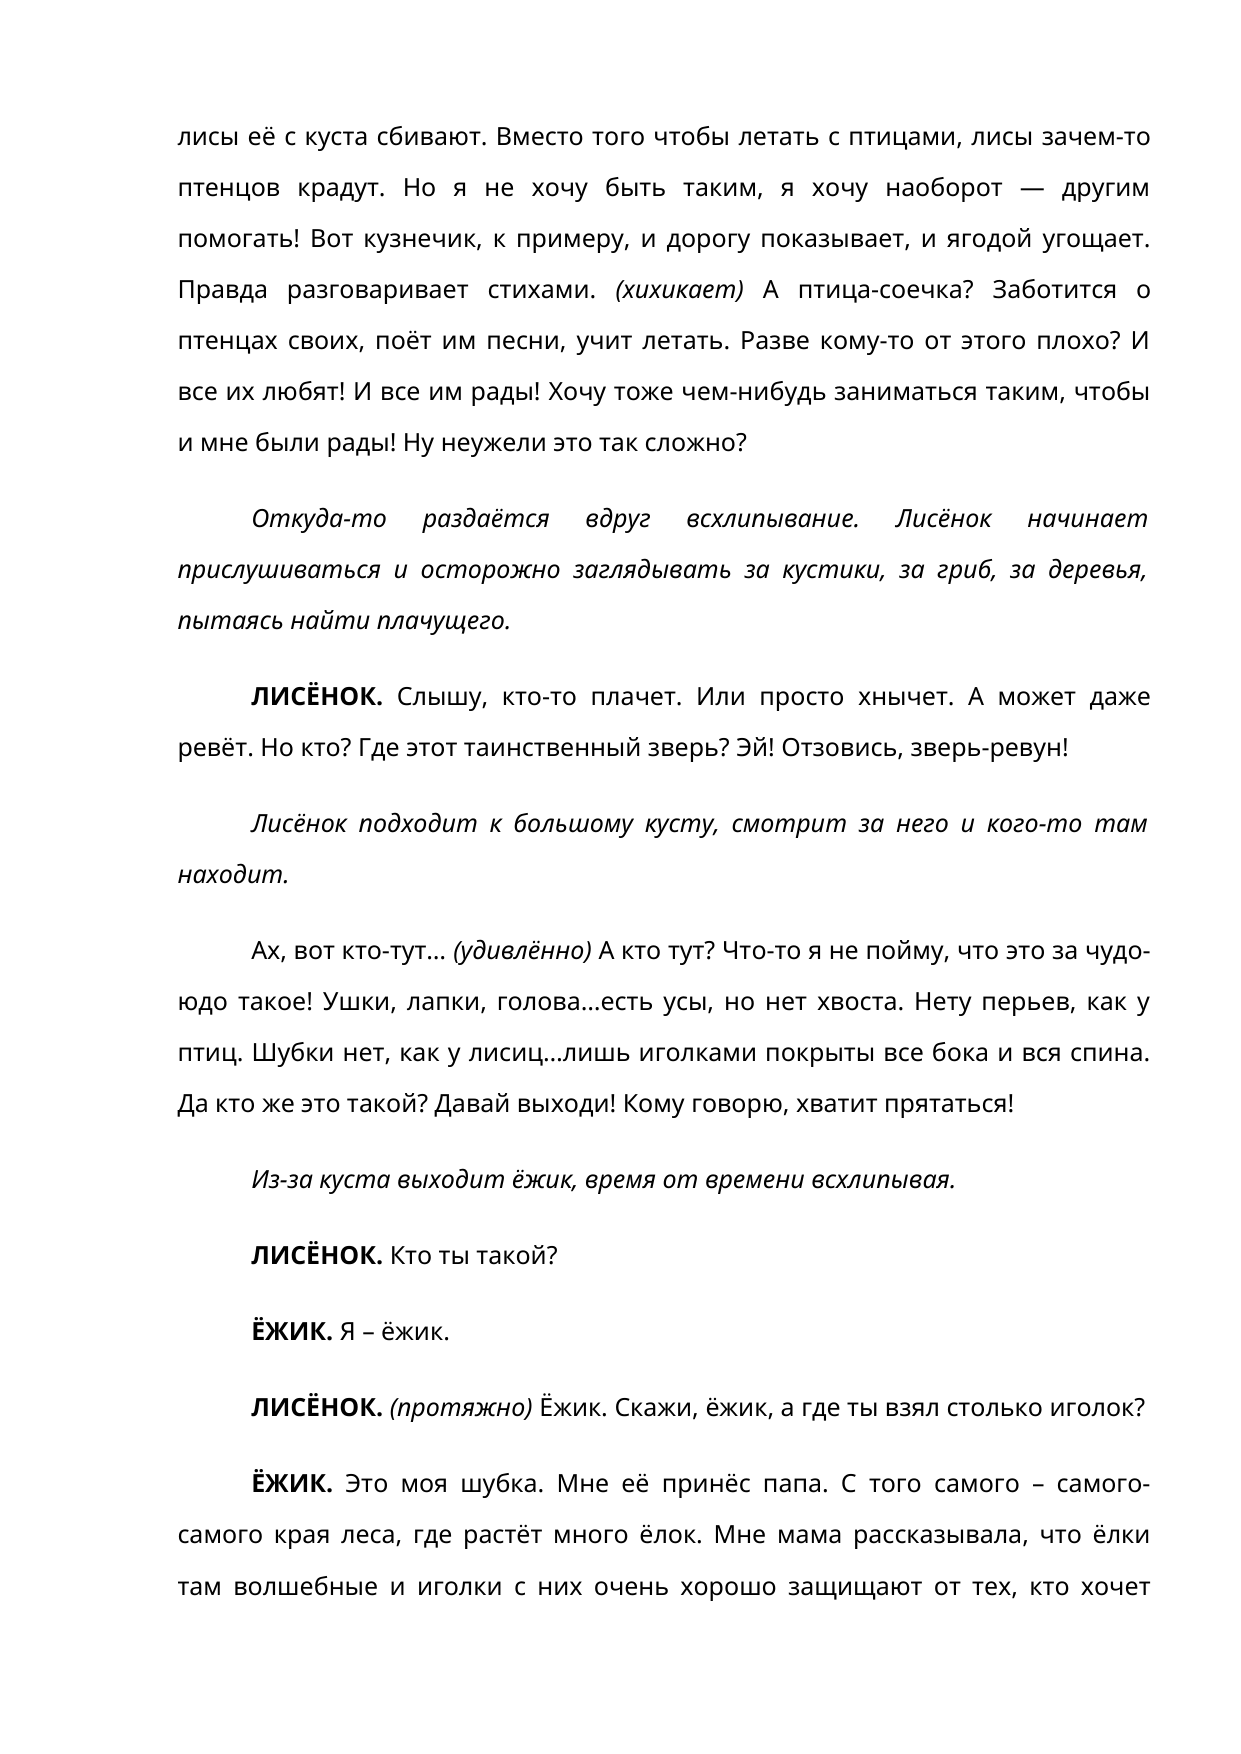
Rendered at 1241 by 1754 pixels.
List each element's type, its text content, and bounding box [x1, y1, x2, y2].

text ЛИСЁНОК. Слышу, кто-то плачет. Или просто хнычет. А может даже ревёт. Но кто? Где этот таинственный зверь? Эй! Отзовись, зверь-ревун! [177, 678, 1152, 764]
text ЁЖИК. Я – ёжик. [177, 1314, 1152, 1348]
text Ах, вот кто-тут… (удивлённо) А кто тут? Что-то я не пойму, что это за чудо-юдо такое! Ушки, лапки, голова…есть усы, но нет хвоста. Нету перьев, как у птиц. Шубки нет, как у лисиц…лишь иголками покрыты все бока и вся спина. Да кто же это такой? Давай выходи! Кому говорю, хватит прятаться! [177, 933, 1152, 1120]
text Из-за куста выходит ёжик, время от времени всхлипывая. [177, 1162, 1152, 1196]
text ЛИСЁНОК. (протяжно) Ёжик. Скажи, ёжик, а где ты взял столько иголок? [177, 1390, 1152, 1424]
text Лисёнок подходит к большому кусту, смотрит за него и кого-то там находит. [177, 806, 1152, 891]
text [177, 1466, 1152, 1602]
text Откуда-то раздаётся вдруг всхлипывание. Лисёнок начинает прислушиваться и осторожно заглядывать за кустики, за гриб, за деревья, пытаясь найти плачущего. [177, 500, 1152, 637]
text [177, 118, 1152, 458]
text ЛИСЁНОК. Кто ты такой? [177, 1238, 1152, 1272]
